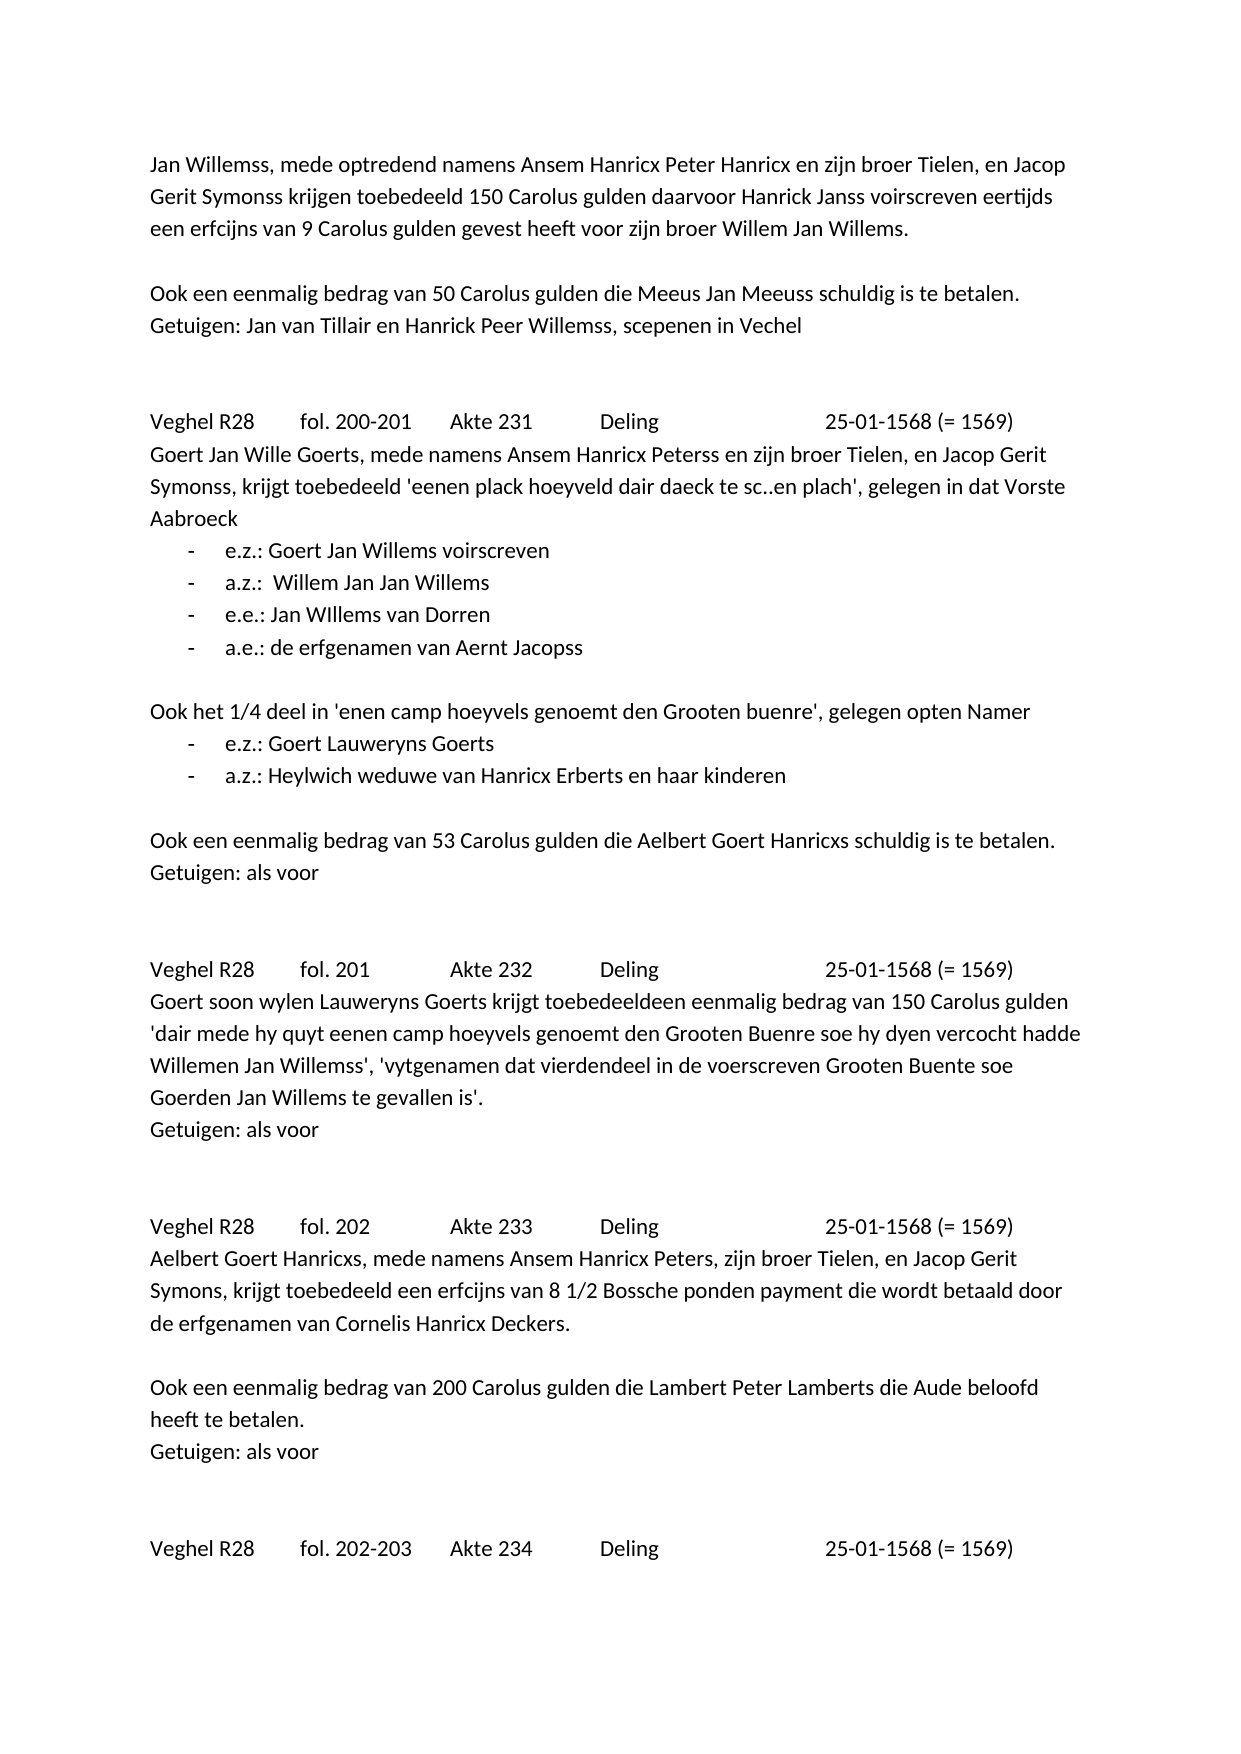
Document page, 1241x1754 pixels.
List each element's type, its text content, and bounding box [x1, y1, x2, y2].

list e.z.: Goert Jan Willems voirscreven [187, 536, 1090, 564]
text Getuigen: als voor [150, 858, 1090, 886]
list e.e.: Jan WIllems van Dorren [187, 601, 1090, 629]
list a.z.: Willem Jan Jan Willems [187, 568, 1090, 596]
text Aelbert Goert Hanricxs, mede namens Ansem Hanricx Peters, zijn broer Tielen, en Jacop Gerit Symons, krijgt toebedeeld een erfcijns van 8 1/2 Bossche ponden payment die wordt betaald door de erfgenamen van Cornelis Hanricx Deckers. [150, 1244, 1090, 1337]
text Goert Jan Wille Goerts, mede namens Ansem Hanricx Peterss en zijn broer Tielen, en Jacop Gerit Symonss, krijgt toebedeeld 'eenen plack hoeyveld dair daeck te sc..en plach', gelegen in dat Vorste Aabroeck [150, 440, 1090, 532]
text Getuigen: als voor [150, 1116, 1090, 1144]
text Veghel R28 fol. 201 Akte 232 Deling 25-01-1568 (= 1569) [150, 955, 1090, 983]
text Veghel R28 fol. 202 Akte 233 Deling 25-01-1568 (= 1569) [150, 1212, 1090, 1240]
text Veghel R28 fol. 200-201 Akte 231 Deling 25-01-1568 (= 1569) [150, 407, 1090, 436]
text Ook een eenmalig bedrag van 50 Carolus gulden die Meeus Jan Meeuss schuldig is te betalen. [150, 279, 1090, 307]
list a.e.: de erfgenamen van Aernt Jacopss [187, 633, 1090, 661]
text Goert soon wylen Lauweryns Goerts krijgt toebedeeldeen eenmalig bedrag van 150 Carolus gulden 'dair mede hy quyt eenen camp hoeyvels genoemt den Grooten Buenre soe hy dyen vercocht hadde Willemen Jan Willemss', 'vytgenamen dat vierdendeel in de voerscreven Grooten Buente soe Goerden Jan Willems te gevallen is'. [150, 987, 1090, 1111]
text Getuigen: Jan van Tillair en Hanrick Peer Willemss, scepenen in Vechel [150, 311, 1090, 339]
list e.z.: Goert Lauweryns Goerts [187, 729, 1090, 757]
text Veghel R28 fol. 202-203 Akte 234 Deling 25-01-1568 (= 1569) [150, 1534, 1090, 1562]
text Ook een eenmalig bedrag van 53 Carolus gulden die Aelbert Goert Hanricxs schuldig is te betalen. [150, 826, 1090, 854]
list a.z.: Heylwich weduwe van Hanricx Erberts en haar kinderen [187, 762, 1090, 789]
text Jan Willemss, mede optredend namens Ansem Hanricx Peter Hanricx en zijn broer Tielen, en Jacop Gerit Symonss krijgen toebedeeld 150 Carolus gulden daarvoor Hanrick Janss voirscreven eertijds een erfcijns van 9 Carolus gulden gevest heeft voor zijn broer Willem Jan Willems. [150, 150, 1090, 242]
text Ook een eenmalig bedrag van 200 Carolus gulden die Lambert Peter Lamberts die Aude beloofd heeft te betalen. [150, 1373, 1090, 1433]
text Getuigen: als voor [150, 1437, 1090, 1466]
text Ook het 1/4 deel in 'enen camp hoeyvels genoemt den Grooten buenre', gelegen opten Namer [150, 697, 1090, 725]
